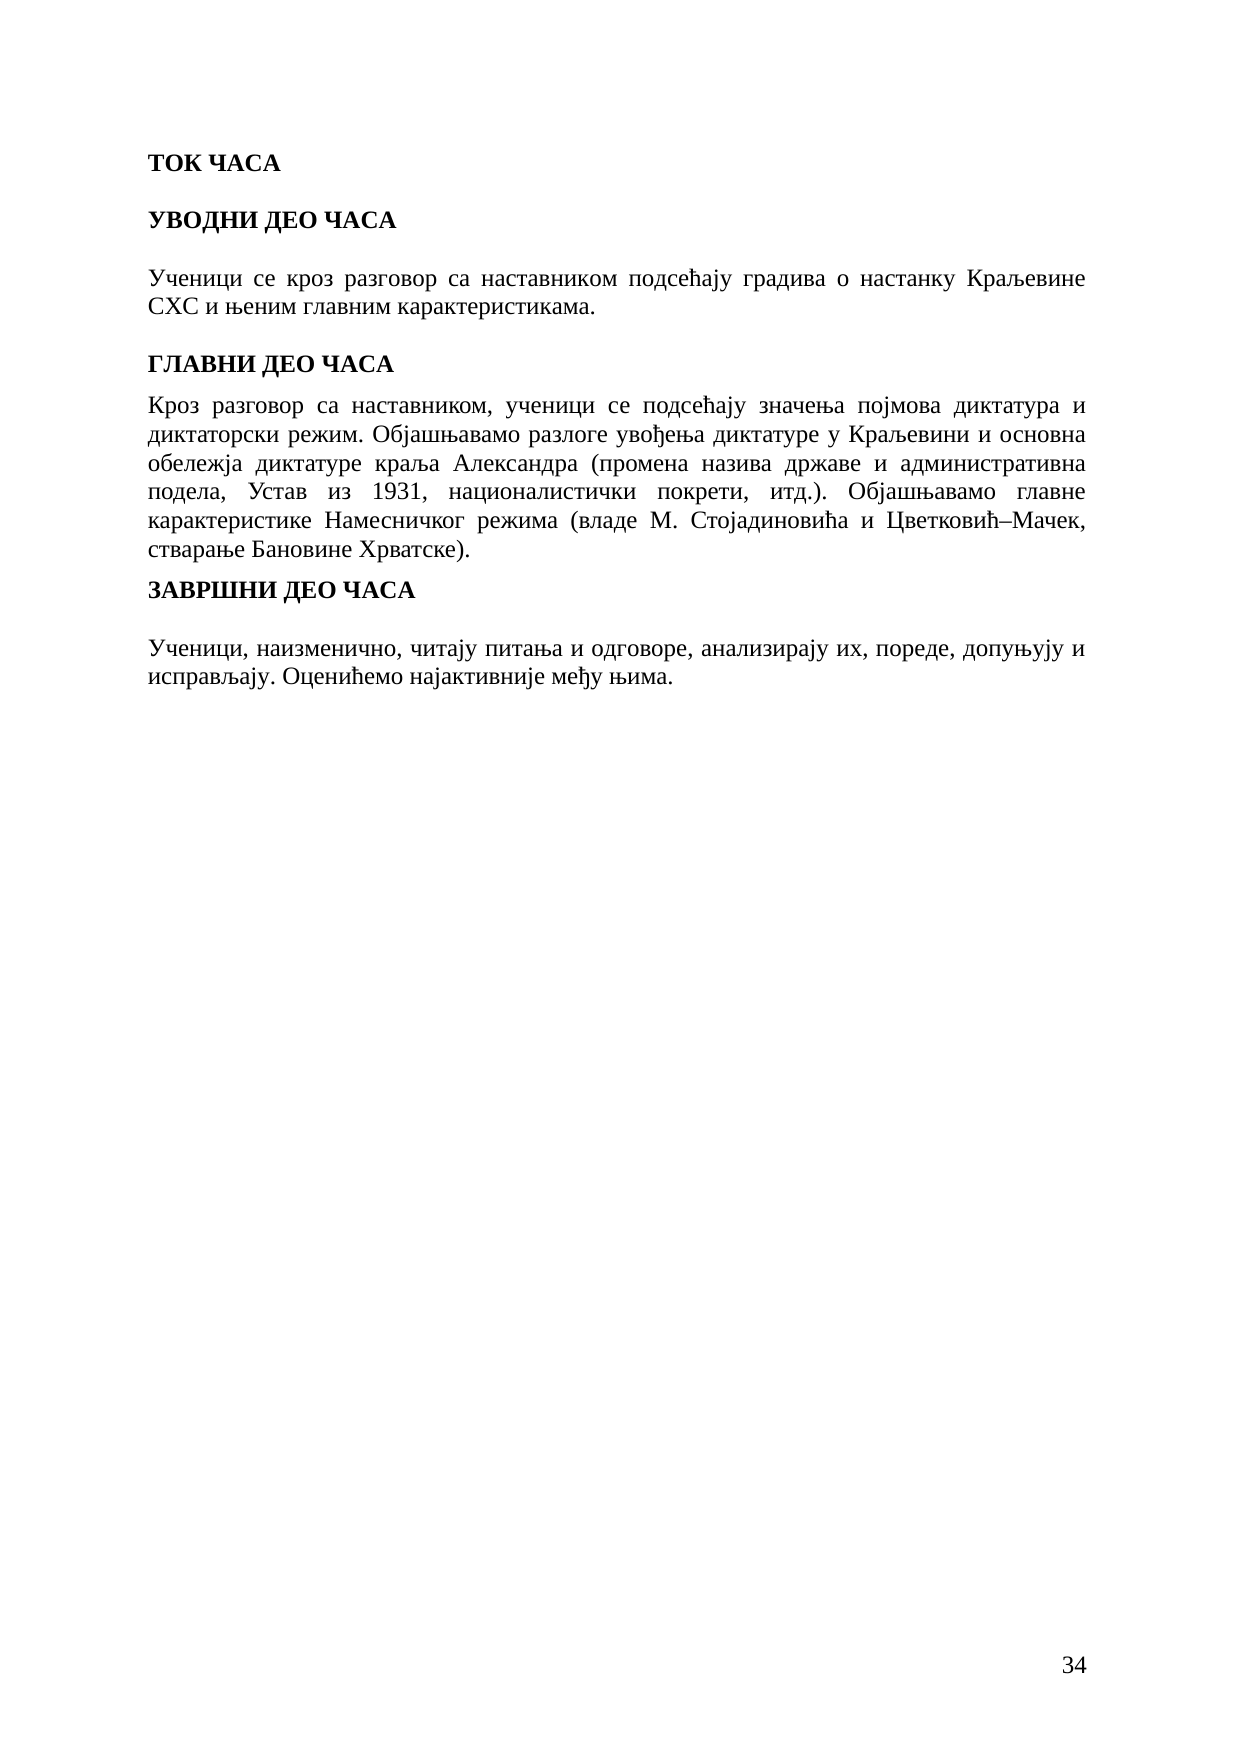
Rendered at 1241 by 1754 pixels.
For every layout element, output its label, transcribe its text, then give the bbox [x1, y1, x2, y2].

text ТОК ЧАСА [148, 148, 1087, 176]
text УВОДНИ ДЕО ЧАСА [148, 205, 1087, 234]
text ЗАВРШНИ ДЕО ЧАСА [148, 575, 1087, 604]
text Ученици се кроз разговор са наставником подсећају градива о настанку Краљевине СХС и њеним главним карактеристикама. [148, 263, 1087, 320]
list Кроз разговор са наставником, ученици се подсећају значења појмова диктатура и диктаторски режим. Објашњавамо разлоге увођења диктатуре у Краљевини и основна обележја диктатуре краља Александра (промена назива државе и административна подела, Устав из 1931, националистички покрети, итд.). Објашњавамо главне карактеристике Намесничког режима (владе М. Стојадиновића и Цветковић–Мачек, стварање Бановине Хрватске). [148, 390, 1087, 563]
text Ученици, наизменично, читају питања и одговоре, анализирају их, пореде, допуњују и исправљају. Оценићемо најактивније међу њима. [148, 633, 1087, 690]
text ГЛАВНИ ДЕО ЧАСА [148, 349, 1087, 378]
